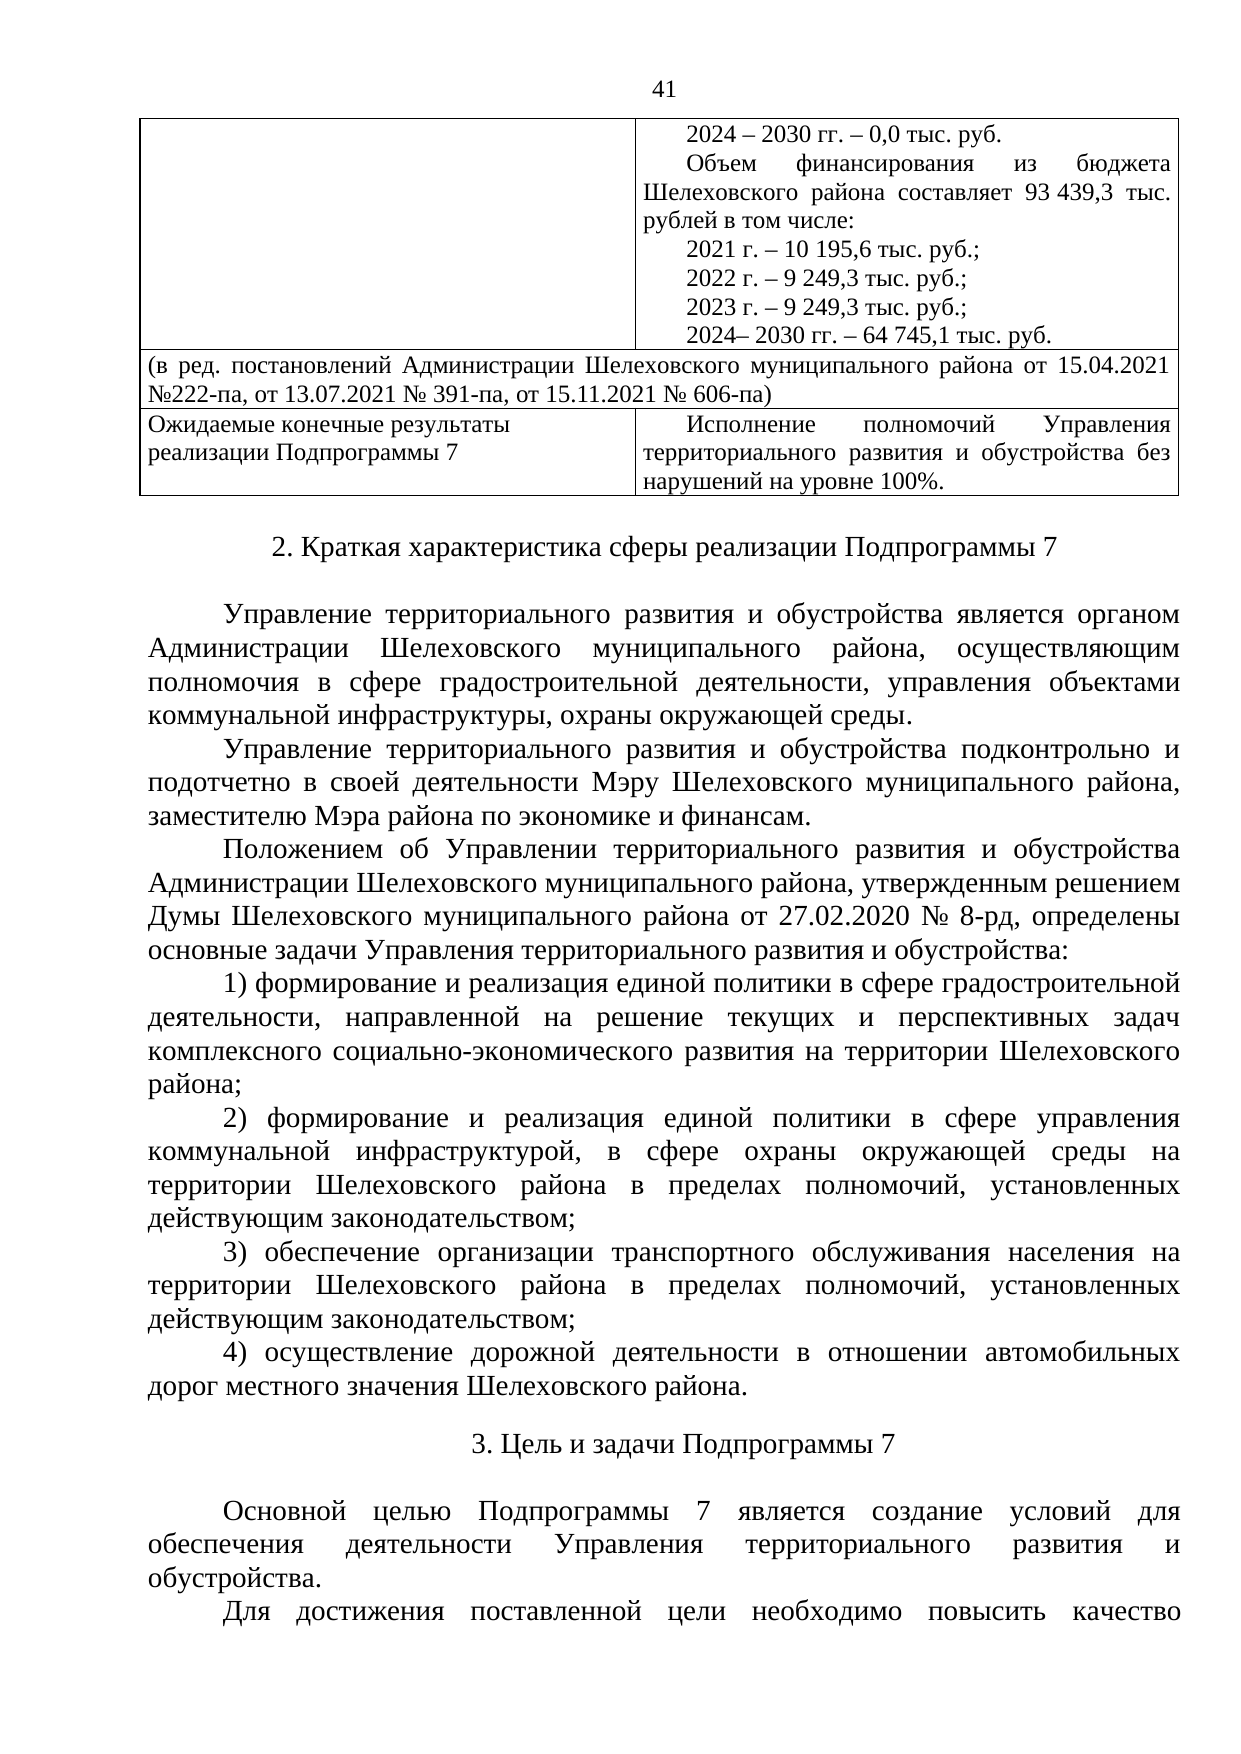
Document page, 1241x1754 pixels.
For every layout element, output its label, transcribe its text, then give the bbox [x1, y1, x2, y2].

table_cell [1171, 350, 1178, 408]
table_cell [636, 119, 1178, 349]
text Основной целью Подпрограммы 7 является создание условий для обеспечения деятельности Управления территориального развития и обустройства. [148, 1493, 1181, 1593]
text 3) обеспечение организации транспортного обслуживания населения на территории Шелеховского района в пределах полномочий, установленных действующим законодательством; [148, 1234, 1181, 1334]
text 3. Цель и задачи Подпрограммы 7 [185, 1426, 1181, 1459]
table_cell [141, 119, 635, 349]
text 1) формирование и реализация единой политики в сфере градостроительной деятельности, направленной на решение текущих и перспективных задач комплексного социально-экономического развития на территории Шелеховского района; [148, 966, 1181, 1100]
text Положением об Управлении территориального развития и обустройства Администрации Шелеховского муниципального района, утвержденным решением Думы Шелеховского муниципального района от 27.02.2020 № 8-рд, определены основные задачи Управления территориального развития и обустройства: [148, 831, 1181, 966]
text Управление территориального развития и обустройства подконтрольно и подотчетно в своей деятельности Мэру Шелеховского муниципального района, заместителю Мэра района по экономике и финансам. [148, 731, 1181, 831]
text Управление территориального развития и обустройства является органом Администрации Шелеховского муниципального района, осуществляющим полномочия в сфере градостроительной деятельности, управления объектами коммунальной инфраструктуры, охраны окружающей среды. [148, 597, 1181, 731]
text 2. Краткая характеристика сферы реализации Подпрограммы 7 [148, 529, 1181, 563]
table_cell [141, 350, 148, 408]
text 4) осуществление дорожной деятельности в отношении автомобильных дорог местного значения Шелеховского района. [148, 1334, 1181, 1402]
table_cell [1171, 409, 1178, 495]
text 2) формирование и реализация единой политики в сфере управления коммунальной инфраструктурой, в сфере охраны окружающей среды на территории Шелеховского района в пределах полномочий, установленных действующим законодательством; [148, 1100, 1181, 1234]
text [148, 1593, 1181, 1627]
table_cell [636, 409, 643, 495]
table_cell Ожидаемые конечные результаты реализации Подпрограммы 7 [141, 409, 635, 495]
